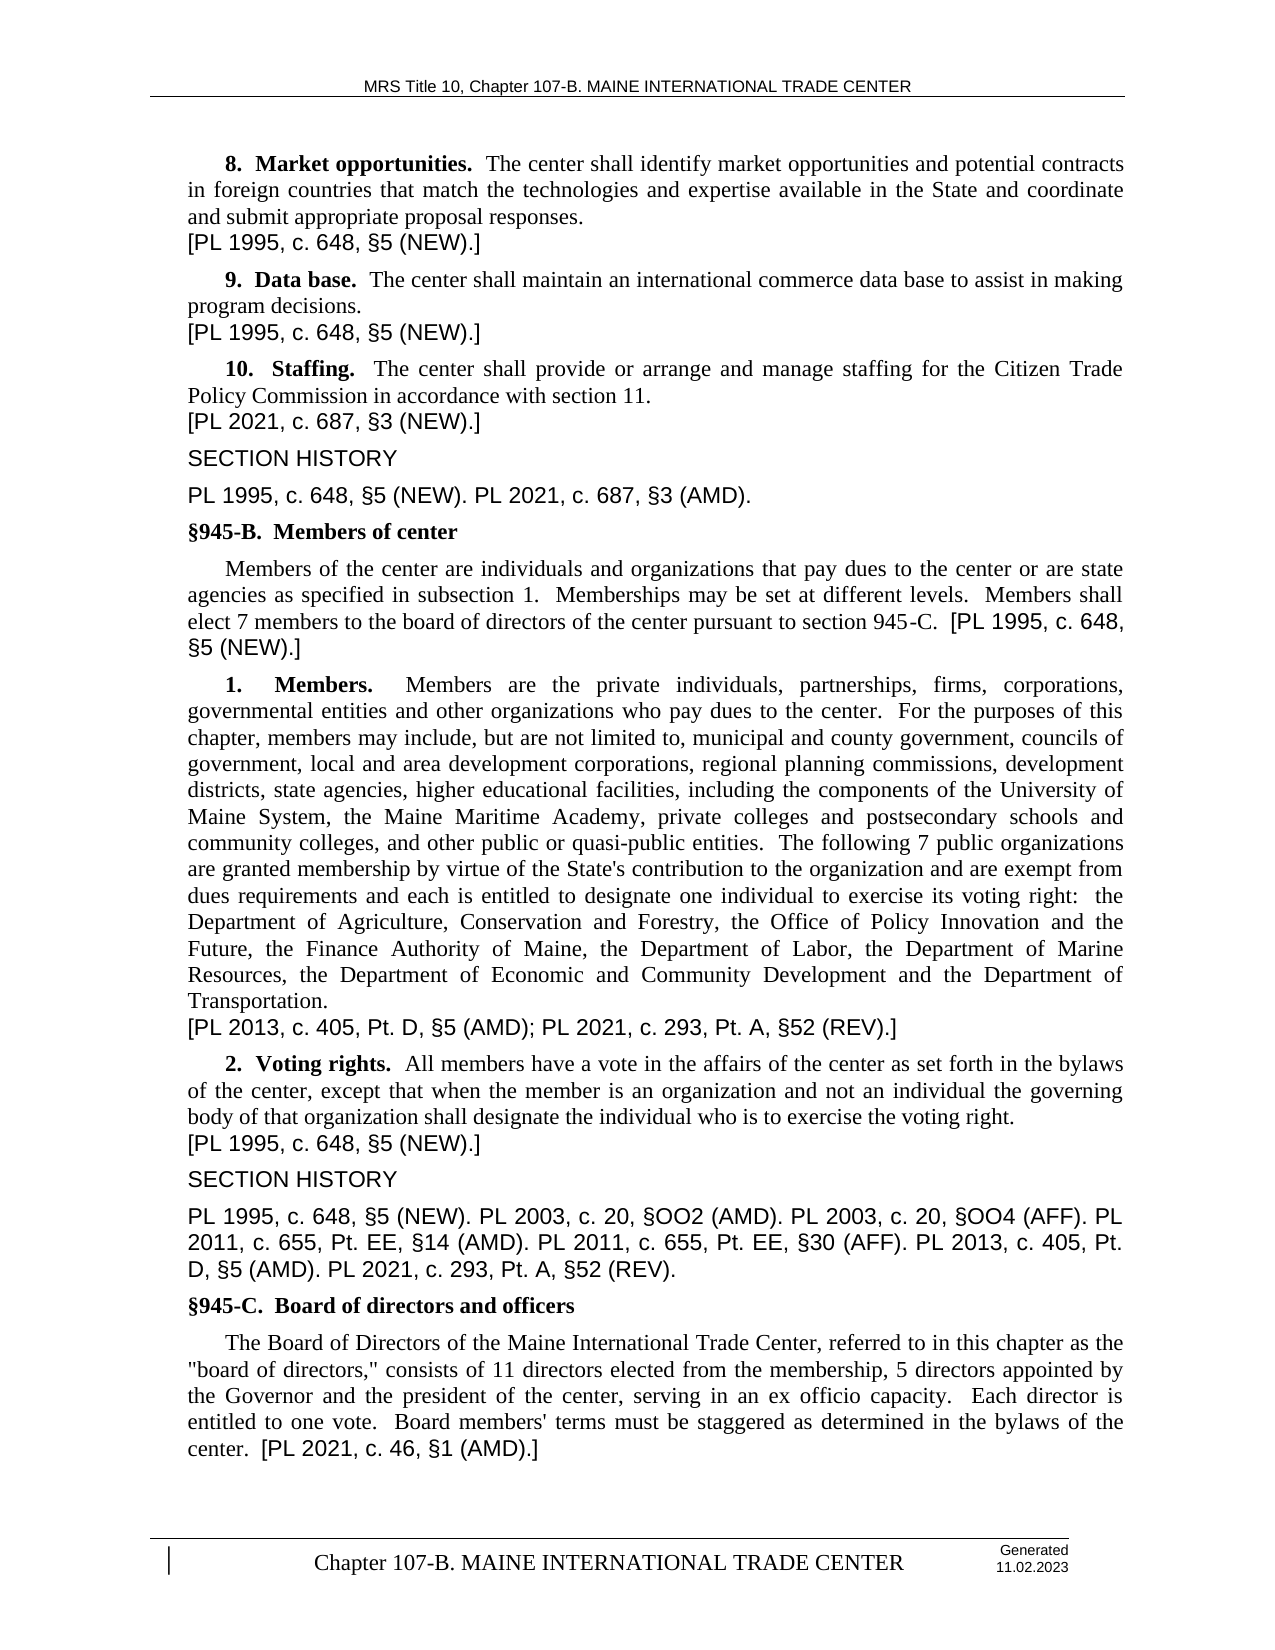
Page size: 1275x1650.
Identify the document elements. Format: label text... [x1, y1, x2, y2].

text 10. Staffing. The center shall provide or arrange and manage staffing for the Citizen Trade Policy Commission in accordance with section 11. [187, 355, 1125, 408]
text The Board of Directors of the Maine International Trade Center, referred to in this chapter as the "board of directors," consists of 11 directors elected from the membership, 5 directors appointed by the Governor and the president of the center, serving in an ex officio capacity. Each director is entitled to one vote. Board members' terms must be staggered as determined in the bylaws of the center. [PL 2021, c. 46, §1 (AMD).] [187, 1329, 1125, 1461]
text 2. Voting rights. All members have a vote in the affairs of the center as set forth in the bylaws of the center, except that when the member is an organization and not an individual the governing body of that organization shall designate the individual who is to exercise the voting right. [187, 1050, 1125, 1129]
text §945-B. Members of center [187, 518, 1125, 545]
text SECTION HISTORY [187, 445, 1125, 471]
text Members of the center are individuals and organizations that pay dues to the center or are state agencies as specified in subsection 1. Memberships may be set at different levels. Members shall elect 7 members to the board of directors of the center pursuant to section 945‑C. [PL 1995, c. 648, §5 (NEW).] [187, 555, 1125, 661]
text 9. Data base. The center shall maintain an international commerce data base to assist in making program decisions. [187, 266, 1125, 318]
text [PL 1995, c. 648, §5 (NEW).] [187, 318, 1125, 345]
text PL 1995, c. 648, §5 (NEW). PL 2021, c. 687, §3 (AMD). [187, 482, 1125, 508]
text [PL 1995, c. 648, §5 (NEW).] [187, 1129, 1125, 1156]
text 8. Market opportunities. The center shall identify market opportunities and potential contracts in foreign countries that match the technologies and expertise available in the State and coordinate and submit appropriate proposal responses. [187, 150, 1125, 229]
text [PL 2021, c. 687, §3 (NEW).] [187, 408, 1125, 434]
text PL 1995, c. 648, §5 (NEW). PL 2003, c. 20, §OO2 (AMD). PL 2003, c. 20, §OO4 (AFF). PL 2011, c. 655, Pt. EE, §14 (AMD). PL 2011, c. 655, Pt. EE, §30 (AFF). PL 2013, c. 405, Pt. D, §5 (AMD). PL 2021, c. 293, Pt. A, §52 (REV). [187, 1203, 1125, 1282]
text SECTION HISTORY [187, 1166, 1125, 1193]
text [PL 1995, c. 648, §5 (NEW).] [187, 229, 1125, 255]
text 1. Members. Members are the private individuals, partnerships, firms, corporations, governmental entities and other organizations who pay dues to the center. For the purposes of this chapter, members may include, but are not limited to, municipal and county government, councils of government, local and area development corporations, regional planning commissions, development districts, state agencies, higher educational facilities, including the components of the University of Maine System, the Maine Maritime Academy, private colleges and postsecondary schools and community colleges, and other public or quasi-public entities. The following 7 public organizations are granted membership by virtue of the State's contribution to the organization and are exempt from dues requirements and each is entitled to designate one individual to exercise its voting right: the Department of Agriculture, Conservation and Forestry, the Office of Policy Innovation and the Future, the Finance Authority of Maine, the Department of Labor, the Department of Marine Resources, the Department of Economic and Community Development and the Department of Transportation. [187, 671, 1125, 1014]
text §945-C. Board of directors and officers [187, 1292, 1125, 1319]
text [PL 2013, c. 405, Pt. D, §5 (AMD); PL 2021, c. 293, Pt. A, §52 (REV).] [187, 1014, 1125, 1040]
